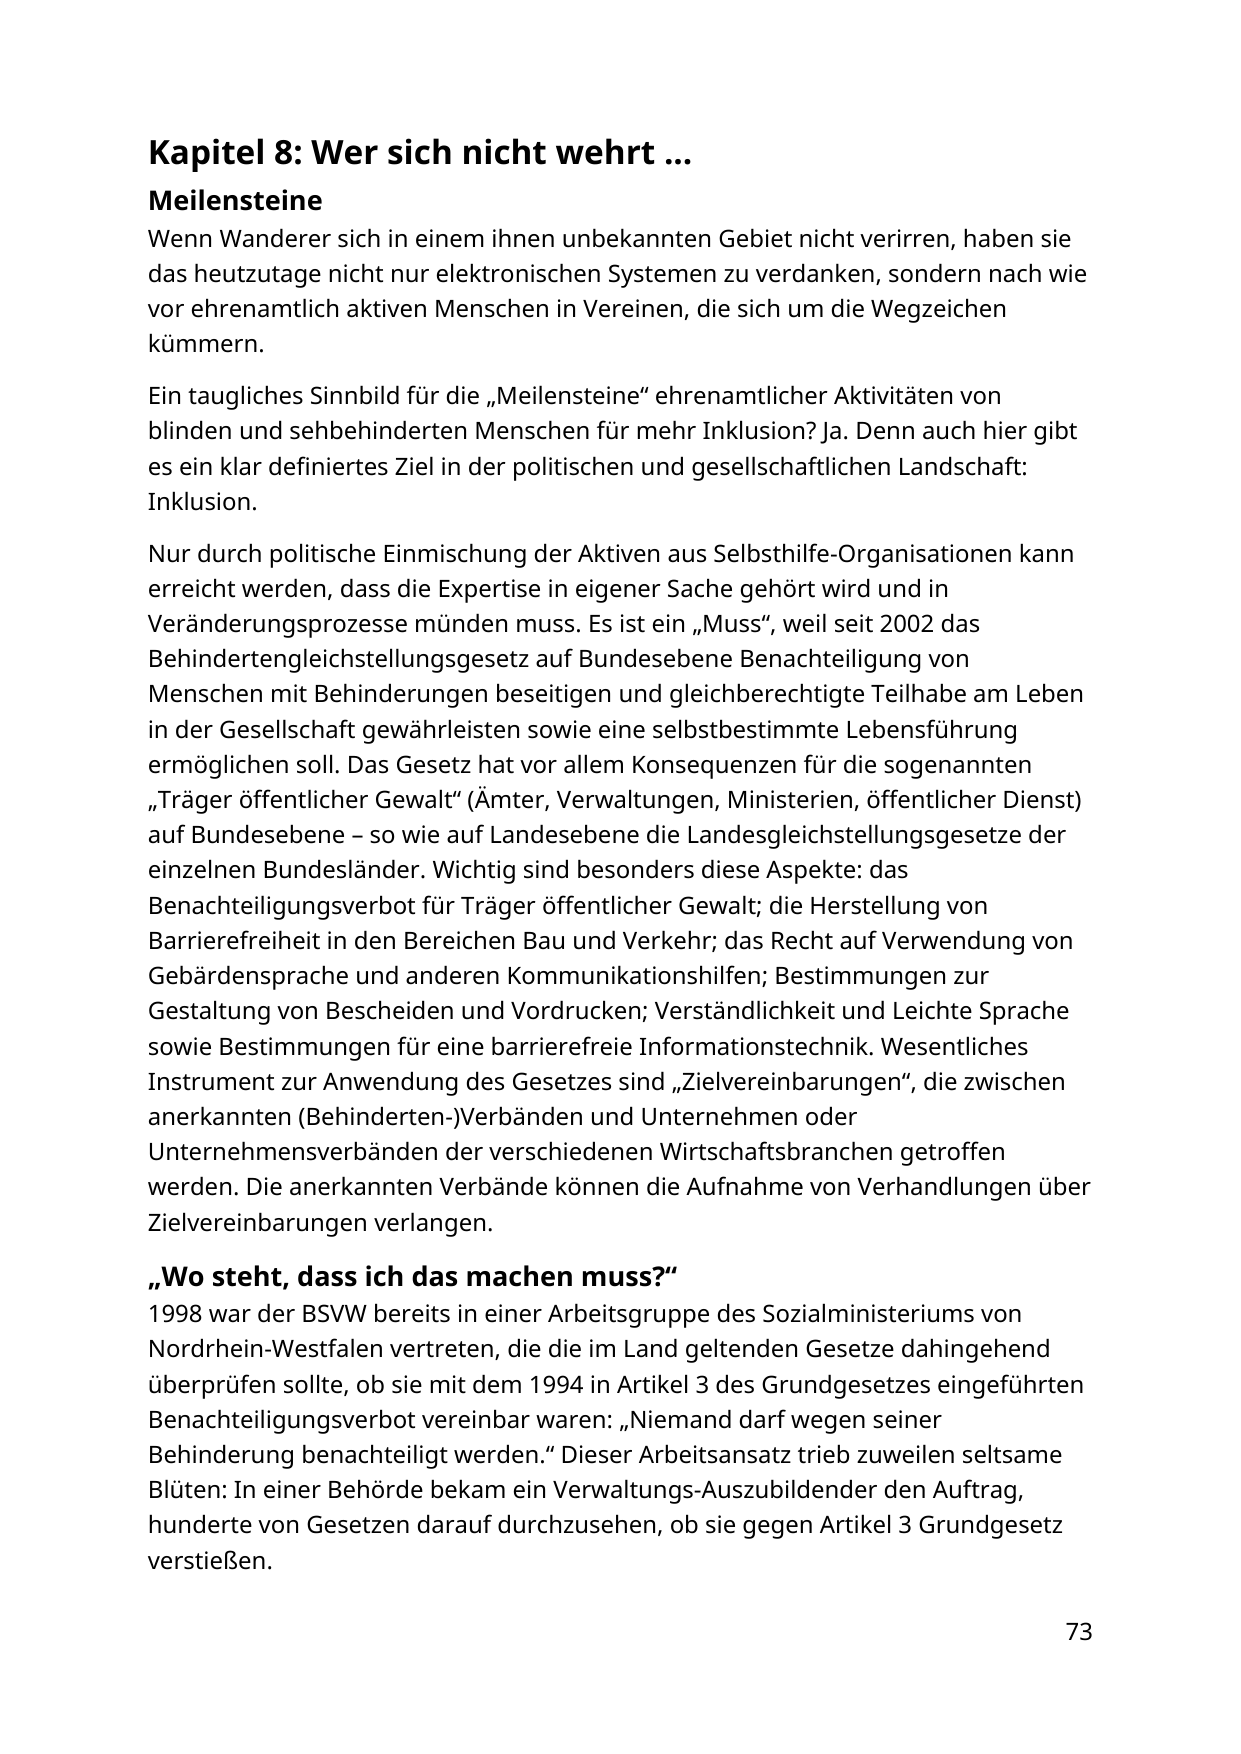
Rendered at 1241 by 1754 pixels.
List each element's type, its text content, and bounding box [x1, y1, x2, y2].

subtitle Kapitel 8: Wer sich nicht wehrt ... [148, 128, 1093, 174]
text Nur durch politische Einmischung der Aktiven aus Selbsthilfe-Organisationen kann erreicht werden, dass die Expertise in eigener Sache gehört wird und in Veränderungsprozesse münden muss. Es ist ein „Muss“, weil seit 2002 das Behindertengleichstellungsgesetz auf Bundesebene Benachteiligung von Menschen mit Behinderungen beseitigen und gleichberechtigte Teilhabe am Leben in der Gesellschaft gewährleisten sowie eine selbstbestimmte Lebensführung ermöglichen soll. Das Gesetz hat vor allem Konsequenzen für die sogenannten „Träger öffentlicher Gewalt“ (Ämter, Verwaltungen, Ministerien, öffentlicher Dienst) auf Bundesebene – so wie auf Landesebene die Landesgleichstellungsgesetze der einzelnen Bundesländer. Wichtig sind besonders diese Aspekte: das Benachteiligungsverbot für Träger öffentlicher Gewalt; die Herstellung von Barrierefreiheit in den Bereichen Bau und Verkehr; das Recht auf Verwendung von Gebärdensprache und anderen Kommunikationshilfen; Bestimmungen zur Gestaltung von Bescheiden und Vordrucken; Verständlichkeit und Leichte Sprache sowie Bestimmungen für eine barrierefreie Informationstechnik. Wesentliches Instrument zur Anwendung des Gesetzes sind „Zielvereinbarungen“, die zwischen anerkannten (Behinderten-)Verbänden und Unternehmen oder Unternehmensverbänden der verschiedenen Wirtschaftsbranchen getroffen werden. Die anerkannten Verbände können die Aufnahme von Verhandlungen über Zielvereinbarungen verlangen. [148, 536, 1093, 1238]
text Wenn Wanderer sich in einem ihnen unbekannten Gebiet nicht verirren, haben sie das heutzutage nicht nur elektronischen Systemen zu verdanken, sondern nach wie vor ehrenamtlich aktiven Menschen in Vereinen, die sich um die Wegzeichen kümmern. [148, 221, 1093, 359]
text 1998 war der BSVW bereits in einer Arbeitsgruppe des Sozialministeriums von Nordrhein-Westfalen vertreten, die die im Land geltenden Gesetze dahingehend überprüfen sollte, ob sie mit dem 1994 in Artikel 3 des Grundgesetzes eingeführten Benachteiligungsverbot vereinbar waren: „Niemand darf wegen seiner Behinderung benachteiligt werden.“ Dieser Arbeitsansatz trieb zuweilen seltsame Blüten: In einer Behörde bekam ein Verwaltungs-Auszubildender den Auftrag, hunderte von Gesetzen darauf durchzusehen, ob sie gegen Artikel 3 Grundgesetz verstießen. [148, 1297, 1093, 1576]
text Ein taugliches Sinnbild für die „Meilensteine“ ehrenamtlicher Aktivitäten von blinden und sehbehinderten Menschen für mehr Inklusion? Ja. Denn auch hier gibt es ein klar definiertes Ziel in der politischen und gesellschaftlichen Landschaft: Inklusion. [148, 379, 1093, 517]
subtitle Meilensteine [148, 182, 1093, 218]
subtitle „Wo steht, dass ich das machen muss?“ [148, 1257, 1093, 1294]
